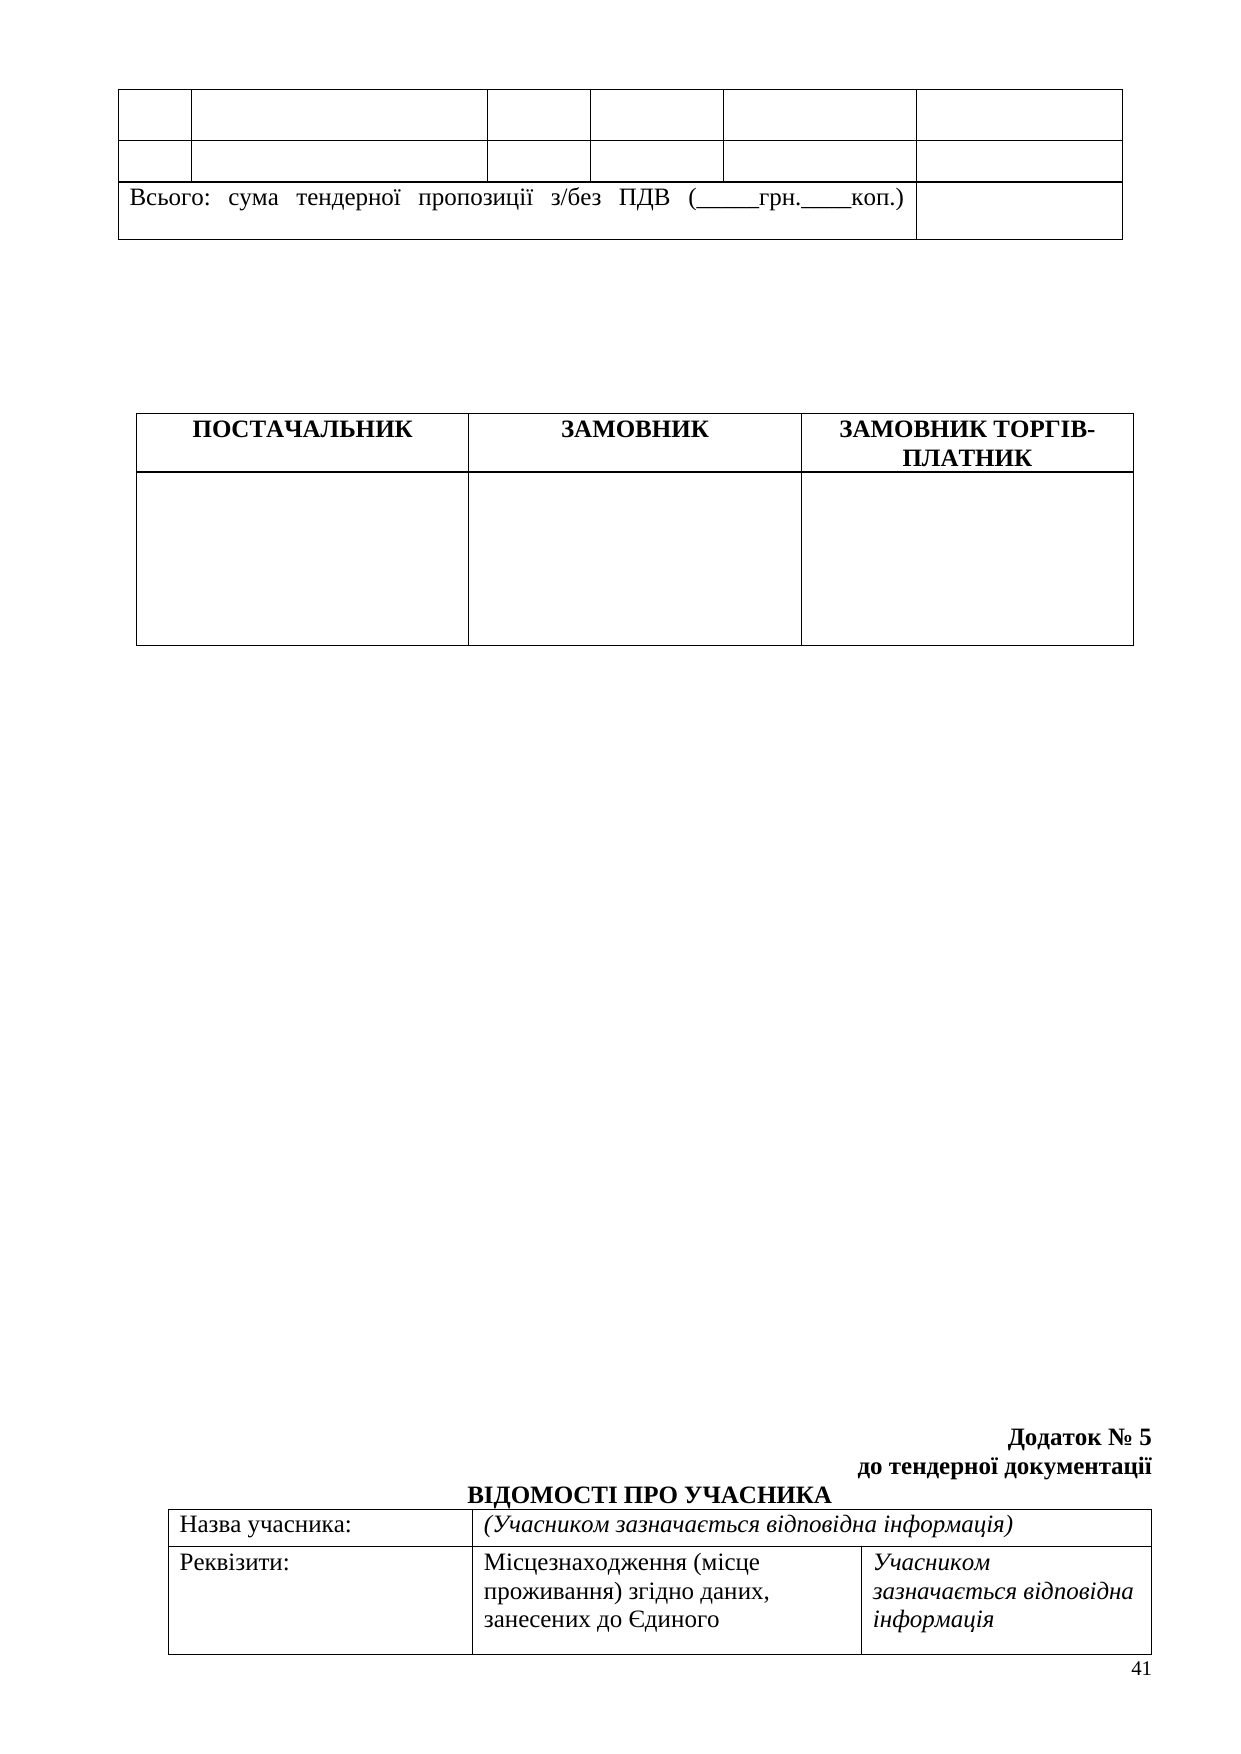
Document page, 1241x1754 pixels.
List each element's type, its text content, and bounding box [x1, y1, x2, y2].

text до тендерної документації [148, 1451, 1152, 1480]
table_cell [192, 90, 487, 140]
table_header ПОСТАЧАЛЬНИК [137, 414, 468, 471]
table_header (Учасником зазначається відповідна інформація) [473, 1510, 1151, 1546]
table_cell Всього: сума тендерної пропозиції з/без ПДВ (_____грн.____коп.) [119, 183, 916, 239]
table_cell [724, 141, 916, 181]
table_cell [724, 90, 916, 140]
table_header ЗАМОВНИК [469, 414, 801, 471]
text Додаток № 5 [148, 1422, 1152, 1451]
table_cell [802, 473, 1133, 645]
table_cell [488, 141, 590, 181]
table_cell [917, 183, 1122, 239]
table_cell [473, 1547, 861, 1654]
table_cell Реквізити: [169, 1547, 472, 1654]
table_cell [862, 1547, 1151, 1654]
table_header Назва учасника: [169, 1510, 472, 1546]
table_header ЗАМОВНИК ТОРГІВ-ПЛАТНИК [802, 414, 1133, 471]
table_cell [591, 141, 723, 181]
table_cell [119, 141, 191, 181]
table_cell [137, 473, 468, 645]
table_cell [192, 141, 487, 181]
table_cell [917, 141, 1122, 181]
table_cell [119, 90, 191, 140]
table_cell [488, 90, 590, 140]
table_cell [469, 473, 801, 645]
table_cell [591, 90, 723, 140]
text ВІДОМОСТІ ПРО УЧАСНИКА [148, 1480, 1152, 1508]
table_cell [917, 90, 1122, 140]
